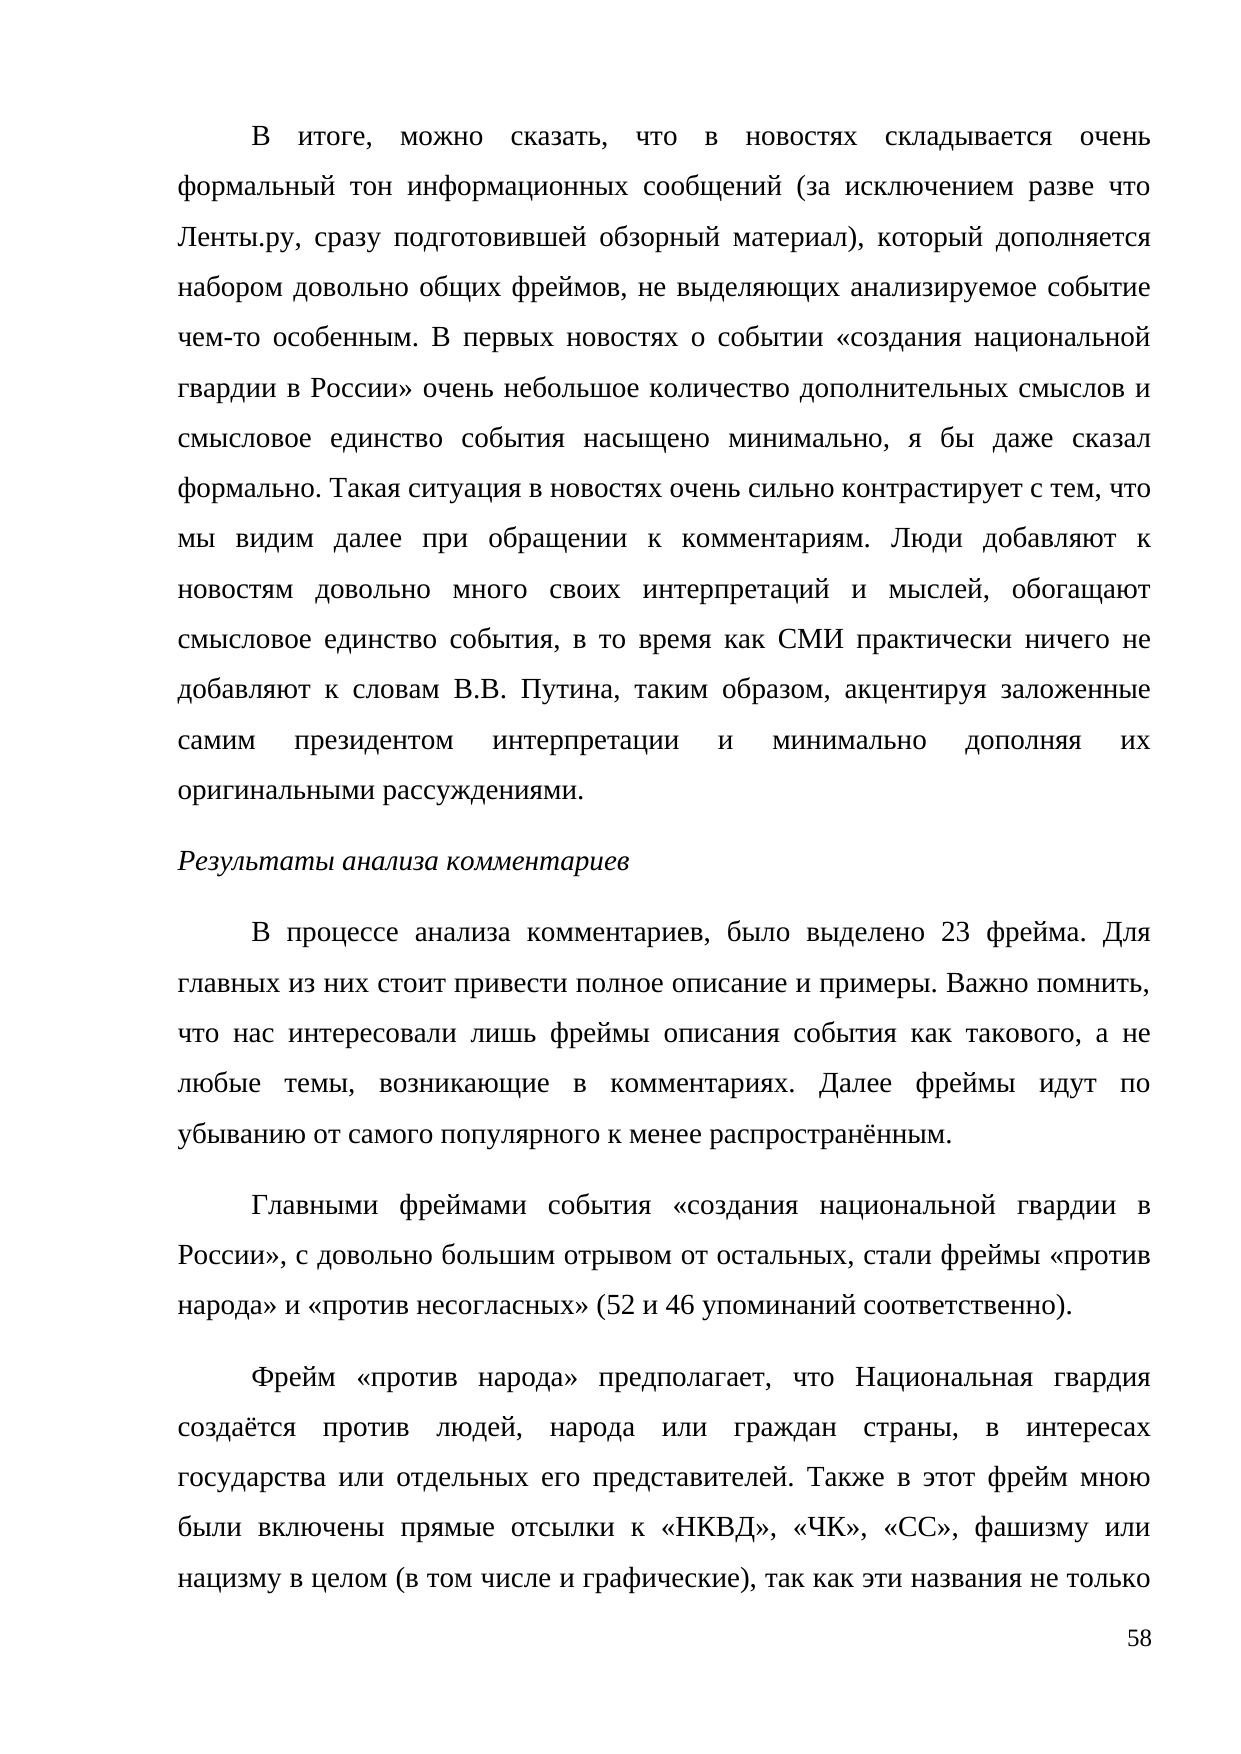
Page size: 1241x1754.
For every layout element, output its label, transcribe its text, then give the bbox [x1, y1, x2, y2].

text Главными фреймами события «создания национальной гвардии в России», с довольно большим отрывом от остальных, стали фреймы «против народа» и «против несогласных» (52 и 46 упоминаний соответственно). [177, 1187, 1152, 1321]
text В итоге, можно сказать, что в новостях складывается очень формальный тон информационных сообщений (за исключением разве что Ленты.ру, сразу подготовившей обзорный материал), который дополняется набором довольно общих фреймов, не выделяющих анализируемое событие чем-то особенным. В первых новостях о событии «создания национальной гвардии в России» очень небольшое количество дополнительных смыслов и смысловое единство события насыщено минимально, я бы даже сказал формально. Такая ситуация в новостях очень сильно контрастирует с тем, что мы видим далее при обращении к комментариям. Люди добавляют к новостям довольно много своих интерпретаций и мыслей, обогащают смысловое единство события, в то время как СМИ практически ничего не добавляют к словам В.В. Путина, таким образом, акцентируя заложенные самим президентом интерпретации и минимально дополняя их оригинальными рассуждениями. [177, 118, 1152, 806]
text Результаты анализа комментариев [177, 843, 1152, 877]
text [177, 1359, 1152, 1593]
text В процессе анализа комментариев, было выделено 23 фрейма. Для главных из них стоит привести полное описание и примеры. Важно помнить, что нас интересовали лишь фреймы описания события как такового, а не любые темы, возникающие в комментариях. Далее фреймы идут по убыванию от самого популярного к менее распространённым. [177, 914, 1152, 1149]
